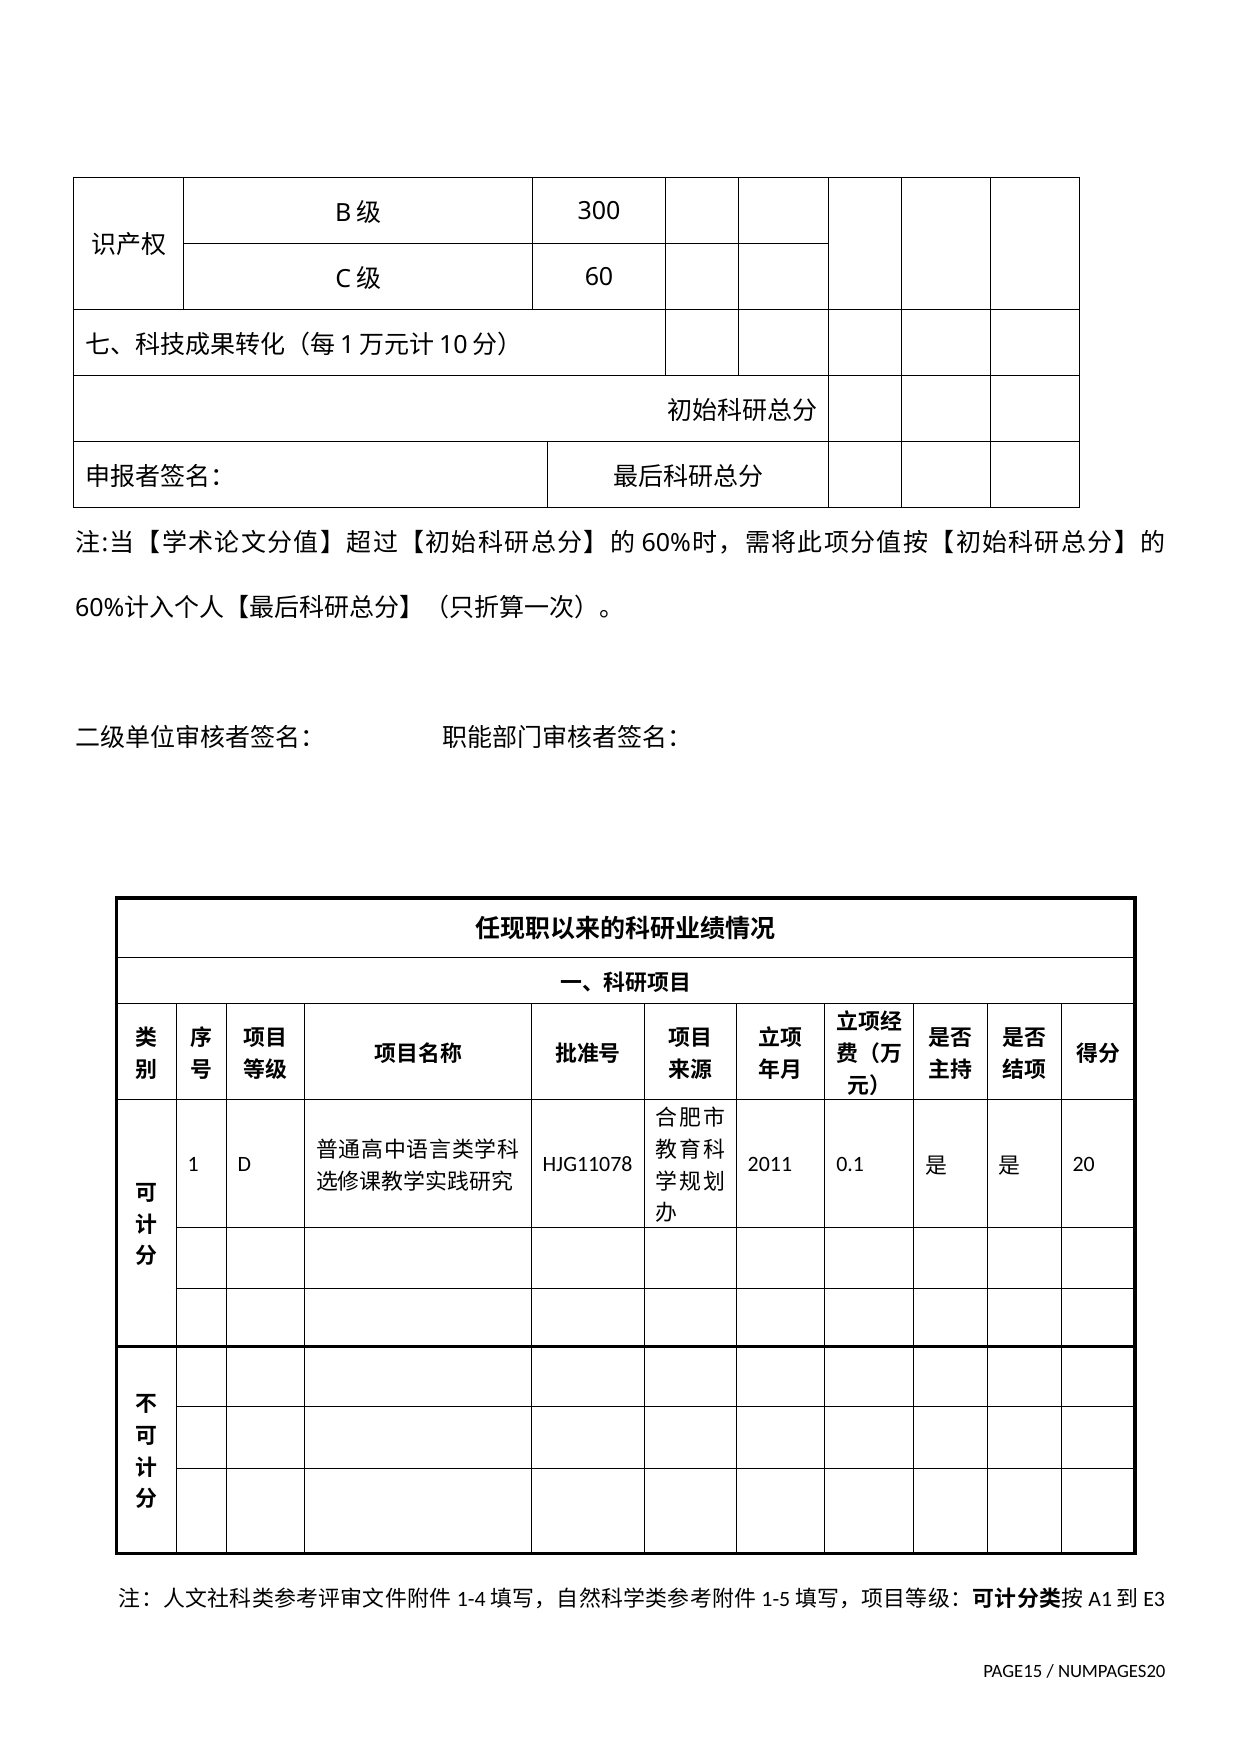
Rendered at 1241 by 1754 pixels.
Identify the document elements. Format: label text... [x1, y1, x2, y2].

table_cell D [227, 1100, 304, 1227]
table_cell [737, 1289, 824, 1345]
table_cell [227, 1228, 304, 1288]
table_cell [1062, 1348, 1133, 1406]
table_cell [227, 1469, 304, 1552]
table_cell [532, 1469, 644, 1552]
table_cell [532, 1289, 644, 1345]
table_cell 六、知识产权 [74, 178, 183, 309]
table_cell 是 [988, 1100, 1061, 1227]
table_cell [645, 1407, 736, 1468]
table_cell [532, 1407, 644, 1468]
table_cell [825, 1289, 913, 1345]
table_cell 立项 年月 [737, 1004, 824, 1099]
table_cell B级 [184, 178, 532, 243]
table_cell 300 [533, 178, 665, 243]
table_cell [305, 1289, 531, 1345]
table_cell HJG11078 [532, 1100, 644, 1227]
table_cell [829, 376, 901, 441]
table_cell 立项经费（万元） [825, 1004, 913, 1099]
table_cell [177, 1407, 226, 1468]
table_cell 20 [1062, 1100, 1133, 1227]
table_cell [991, 442, 1079, 507]
table_cell [227, 1407, 304, 1468]
table_cell [666, 310, 738, 375]
table_cell [739, 178, 828, 243]
table_cell [305, 1407, 531, 1468]
table_cell [825, 1407, 913, 1468]
table_cell C级 [184, 244, 532, 309]
table_cell 一、科研项目 [118, 958, 1133, 1003]
table_header 任现职以来的科研业绩情况 [118, 900, 1133, 957]
table_cell [305, 1348, 531, 1406]
table_cell [737, 1228, 824, 1288]
table_cell 项目 来源 [645, 1004, 736, 1099]
table_cell [177, 1289, 226, 1345]
table_cell [177, 1469, 226, 1552]
table_cell [829, 178, 901, 309]
table_cell [914, 1348, 987, 1406]
table_cell [902, 178, 990, 309]
table_cell 七、科技成果转化（每1万元计10分） [74, 310, 665, 375]
table_cell [1062, 1228, 1133, 1288]
table_cell 批准号 [532, 1004, 644, 1099]
table_cell [991, 376, 1079, 441]
table_cell [914, 1469, 987, 1552]
table_cell 是否 主持 [914, 1004, 987, 1099]
table_cell [988, 1228, 1061, 1288]
table_cell 合肥市教育科学规划办 [645, 1100, 736, 1227]
table_cell [829, 442, 901, 507]
table_cell [1062, 1289, 1133, 1345]
table_cell [825, 1348, 913, 1406]
table_cell 0.1 [825, 1100, 913, 1227]
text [75, 865, 1165, 1613]
table_cell [737, 1407, 824, 1468]
table_cell [825, 1469, 913, 1552]
table_cell 得分 [1062, 1004, 1133, 1099]
table_cell [902, 310, 990, 375]
table_cell [532, 1348, 644, 1406]
table_cell [825, 1228, 913, 1288]
table_cell [645, 1348, 736, 1406]
table_cell [991, 310, 1079, 375]
table_cell [305, 1469, 531, 1552]
table_cell [829, 310, 901, 375]
table_cell 是否 结项 [988, 1004, 1061, 1099]
table_cell [902, 376, 990, 441]
table_cell [532, 1228, 644, 1288]
table_cell [177, 1228, 226, 1288]
table_cell [737, 1348, 824, 1406]
table_cell [645, 1289, 736, 1345]
table_cell 普通高中语言类学科选修课教学实践研究 [305, 1100, 531, 1227]
table_cell 1 [177, 1100, 226, 1227]
table_cell [1062, 1407, 1133, 1468]
table_cell 可计分 [118, 1100, 176, 1345]
table_cell 最后科研总分 [548, 442, 828, 507]
table_cell [739, 244, 828, 309]
table_cell 2011 [737, 1100, 824, 1227]
table_cell 60 [533, 244, 665, 309]
text 二级单位审核者签名： 职能部门审核者签名： [75, 703, 1165, 768]
table_cell 申报者签名： [74, 442, 547, 507]
table_cell [902, 442, 990, 507]
table_cell [666, 178, 738, 243]
table_cell 初始科研总分 [74, 376, 828, 441]
table_cell [914, 1407, 987, 1468]
table_cell [737, 1469, 824, 1552]
table_cell [739, 310, 828, 375]
table_cell [645, 1469, 736, 1552]
table_cell 是 [914, 1100, 987, 1227]
table_cell [177, 1348, 226, 1406]
table_cell [645, 1228, 736, 1288]
table_cell 不可计分 [118, 1348, 176, 1552]
table_cell 类别 [118, 1004, 176, 1099]
table_cell 项目名称 [305, 1004, 531, 1099]
table_cell [988, 1348, 1061, 1406]
table_cell [227, 1289, 304, 1345]
table_cell [666, 244, 738, 309]
text 注:当【学术论文分值】超过【初始科研总分】的60%时，需将此项分值按【初始科研总分】的60%计入个人【最后科研总分】（只折算一次）。 [75, 508, 1165, 638]
table_cell 序号 [177, 1004, 226, 1099]
table_cell [988, 1407, 1061, 1468]
table_cell [305, 1228, 531, 1288]
table_cell [914, 1228, 987, 1288]
table_cell [1062, 1469, 1133, 1552]
table_cell [988, 1289, 1061, 1345]
table_cell 项目等级 [227, 1004, 304, 1099]
table_cell [988, 1469, 1061, 1552]
table_cell [991, 178, 1079, 309]
table_cell [227, 1348, 304, 1406]
table_cell [914, 1289, 987, 1345]
